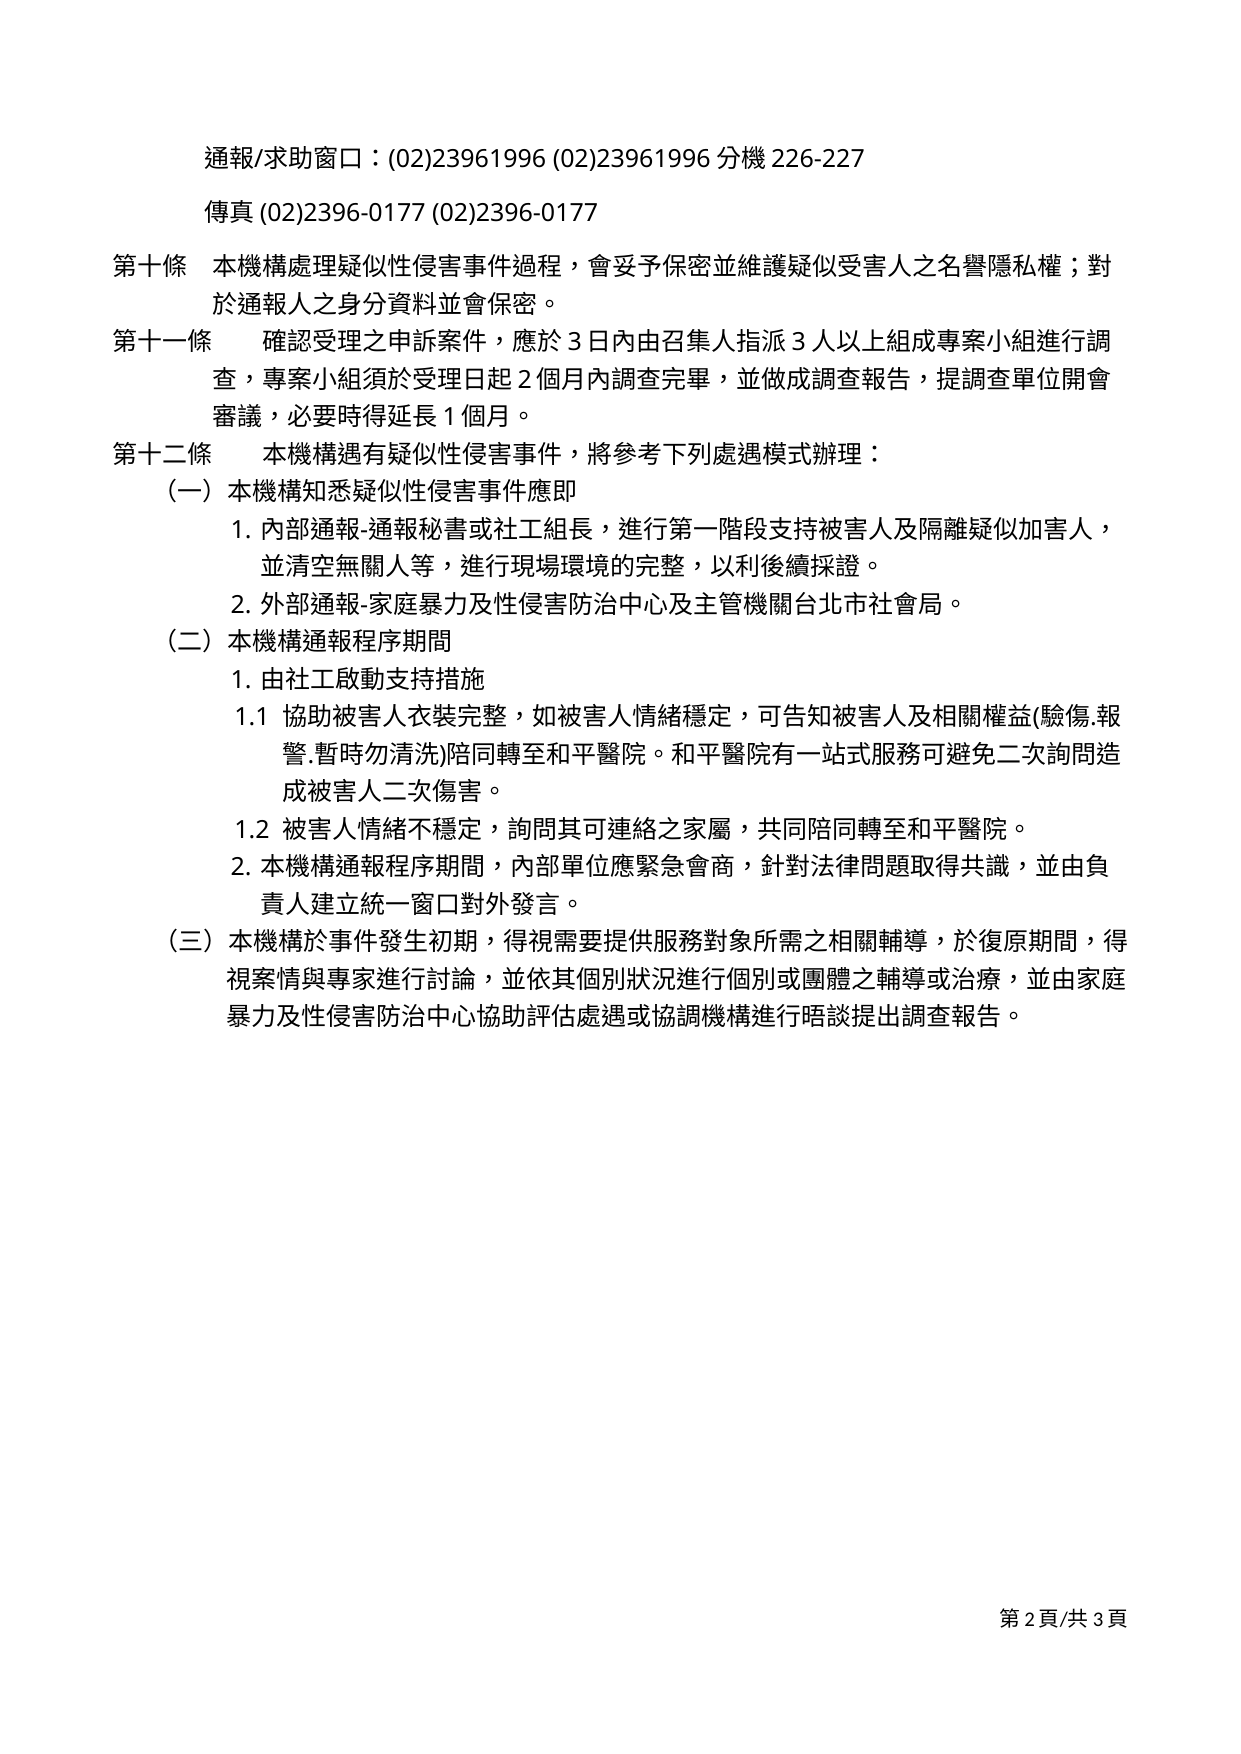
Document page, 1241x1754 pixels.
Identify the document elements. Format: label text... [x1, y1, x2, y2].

list 內部通報-通報秘書或社工組長，進行第一階段支持被害人及隔離疑似加害人，並清空無關人等，進行現場環境的完整，以利後續採證。 [230, 508, 1128, 583]
list 本機構遇有疑似性侵害事件，將參考下列處遇模式辦理： [112, 433, 1128, 471]
text 通報/求助窗口：(02)23961996 (02)23961996分機226-227 [204, 138, 1128, 175]
list 被害人情緒不穩定，詢問其可連絡之家屬，共同陪同轉至和平醫院。 [234, 808, 1128, 846]
text （二）本機構通報程序期間 [153, 621, 1128, 658]
text 傳真 (02)2396-0177 (02)2396-0177 [204, 192, 1128, 229]
list 協助被害人衣裝完整，如被害人情緒穩定，可告知被害人及相關權益(驗傷.報警.暫時勿清洗)陪同轉至和平醫院。和平醫院有一站式服務可避免二次詢問造成被害人二次傷害。 [234, 696, 1128, 808]
text （一）本機構知悉疑似性侵害事件應即 [153, 471, 1128, 508]
list 確認受理之申訴案件，應於3日內由召集人指派3人以上組成專案小組進行調查，專案小組須於受理日起2個月內調查完畢，並做成調查報告，提調查單位開會審議，必要時得延長1個月。 [112, 321, 1128, 433]
list 本機構處理疑似性侵害事件過程，會妥予保密並維護疑似受害人之名譽隱私權；對於通報人之身分資料並會保密。 [112, 246, 1128, 321]
list 外部通報-家庭暴力及性侵害防治中心及主管機關台北市社會局。 [230, 583, 1128, 621]
list 本機構通報程序期間，內部單位應緊急會商，針對法律問題取得共識，並由負責人建立統一窗口對外發言。 [230, 846, 1128, 921]
list 由社工啟動支持措施 [230, 658, 1128, 696]
text （三）本機構於事件發生初期，得視需要提供服務對象所需之相關輔導，於復原期間，得視案情與專家進行討論，並依其個別狀況進行個別或團體之輔導或治療，並由家庭暴力及性侵害防治中心協助評估處遇或協調機構進行晤談提出調查報告。 [153, 921, 1128, 1033]
